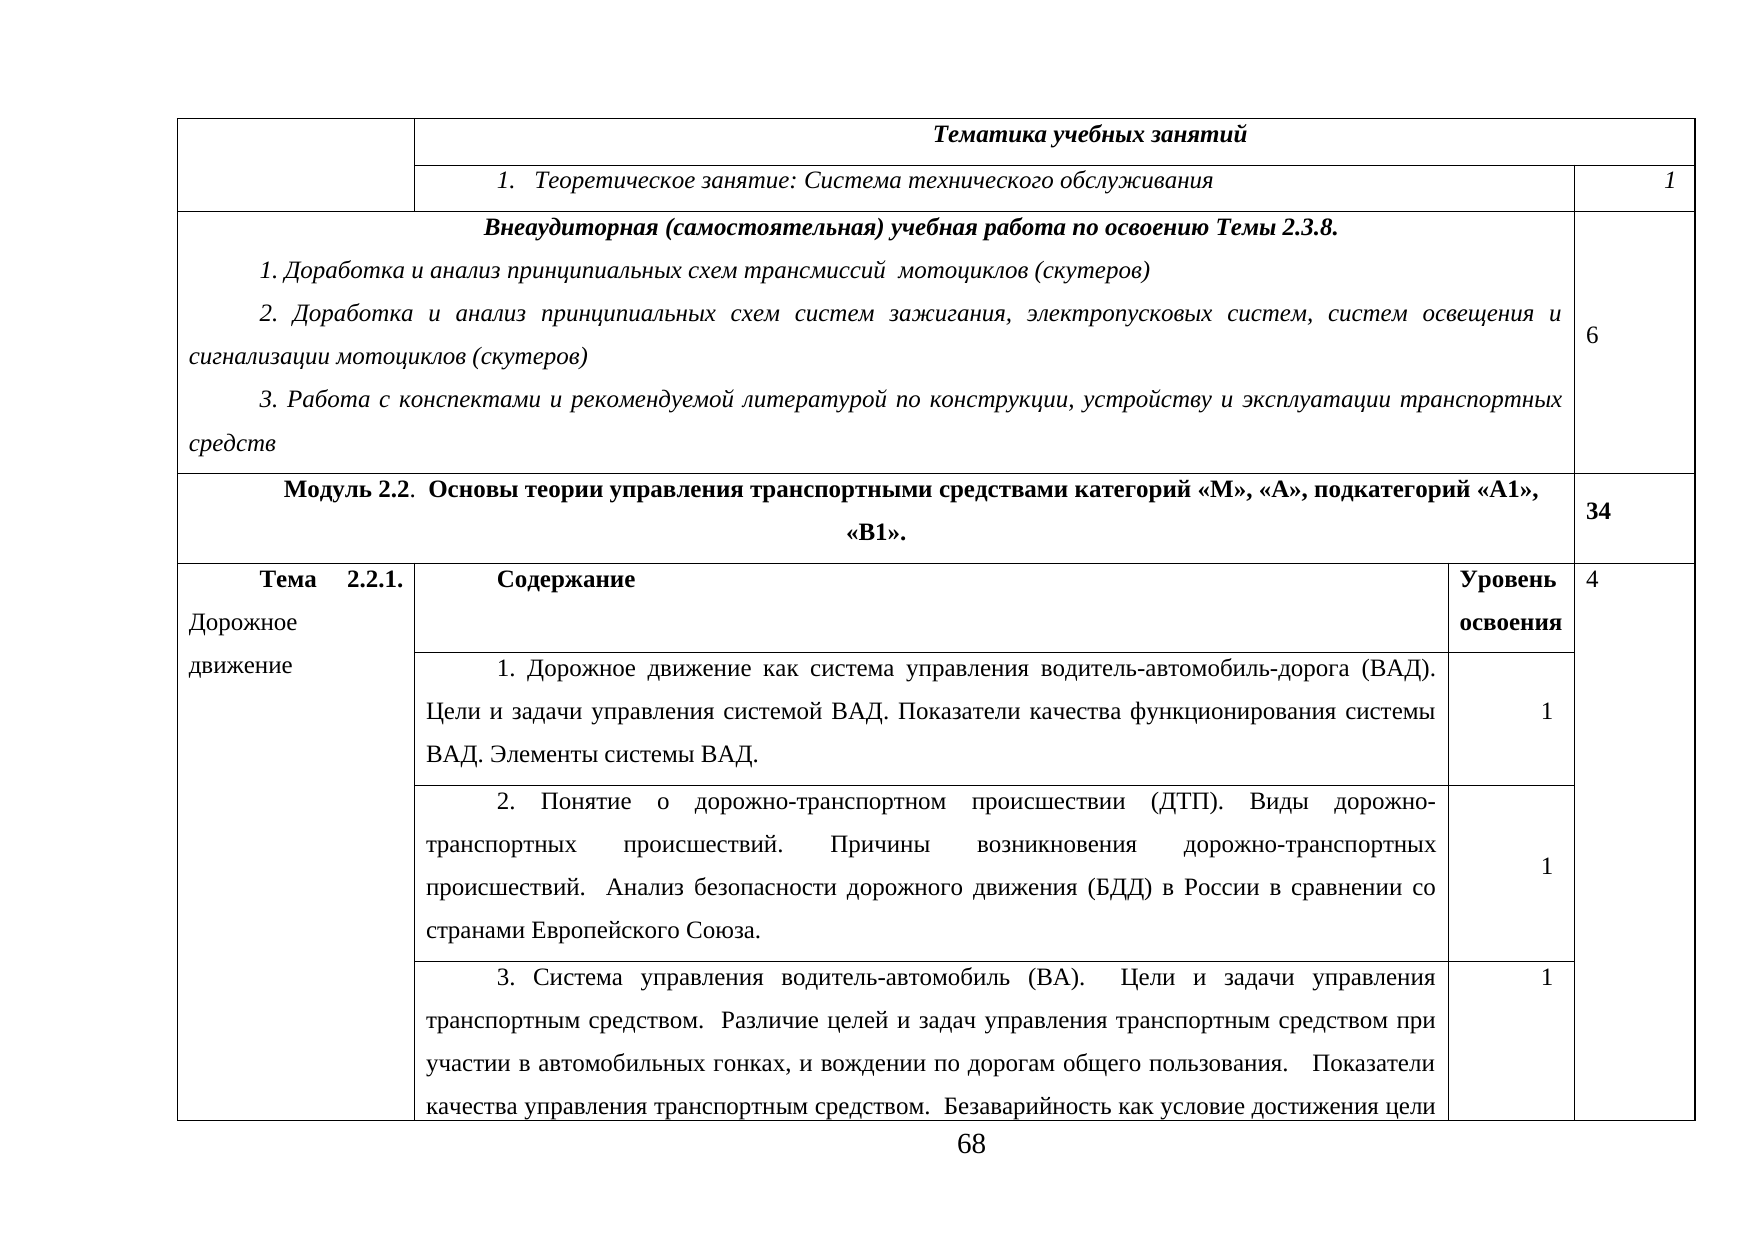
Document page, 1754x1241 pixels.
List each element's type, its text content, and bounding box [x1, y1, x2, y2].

table_cell 6 [1575, 212, 1694, 473]
table_cell 1 [1449, 653, 1574, 785]
table_cell Внеаудиторная (самостоятельная) учебная работа по освоению Темы 2.3.8. 1. Доработка и анализ принципиальных схем трансмиссий мотоциклов (скутеров) 2. Доработка и анализ принципиальных схем систем зажигания, электропусковых систем, систем освещения и сигнализации мотоциклов (скутеров) 3. Работа с конспектами и рекомендуемой литературой по конструкции, устройству и эксплуатации транспортных средств [178, 212, 1574, 473]
table_cell 1 [1575, 166, 1694, 211]
table_cell 34 [1575, 474, 1694, 563]
table_cell 1 [1449, 786, 1574, 961]
table_cell 1 [1449, 962, 1574, 1120]
table_cell Уровень освоения [1449, 564, 1574, 652]
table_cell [415, 962, 1448, 1120]
table_cell 4 [1575, 564, 1694, 1120]
table_cell Модуль 2.2. Основы теории управления транспортными средствами категорий «M», «A», подкатегорий «А1», «В1». [178, 474, 1574, 563]
table_cell Тематика учебных занятий [415, 119, 1694, 164]
table_cell 1. Дорожное движение как система управления водитель-автомобиль-дорога (ВАД). Цели и задачи управления системой ВАД. Показатели качества функционирования системы ВАД. Элементы системы ВАД. [415, 653, 1448, 785]
table_cell 2. Понятие о дорожно-транспортном происшествии (ДТП). Виды дорожно-транспортных происшествий. Причины возникновения дорожно-транспортных происшествий. Анализ безопасности дорожного движения (БДД) в России в сравнении со странами Европейского Союза. [415, 786, 1448, 961]
table_cell 1. Теоретическое занятие: Система технического обслуживания [415, 166, 1574, 211]
table_cell Тема 2.2.1. Дорожное движение [178, 564, 414, 1120]
table_cell Содержание [415, 564, 1448, 652]
